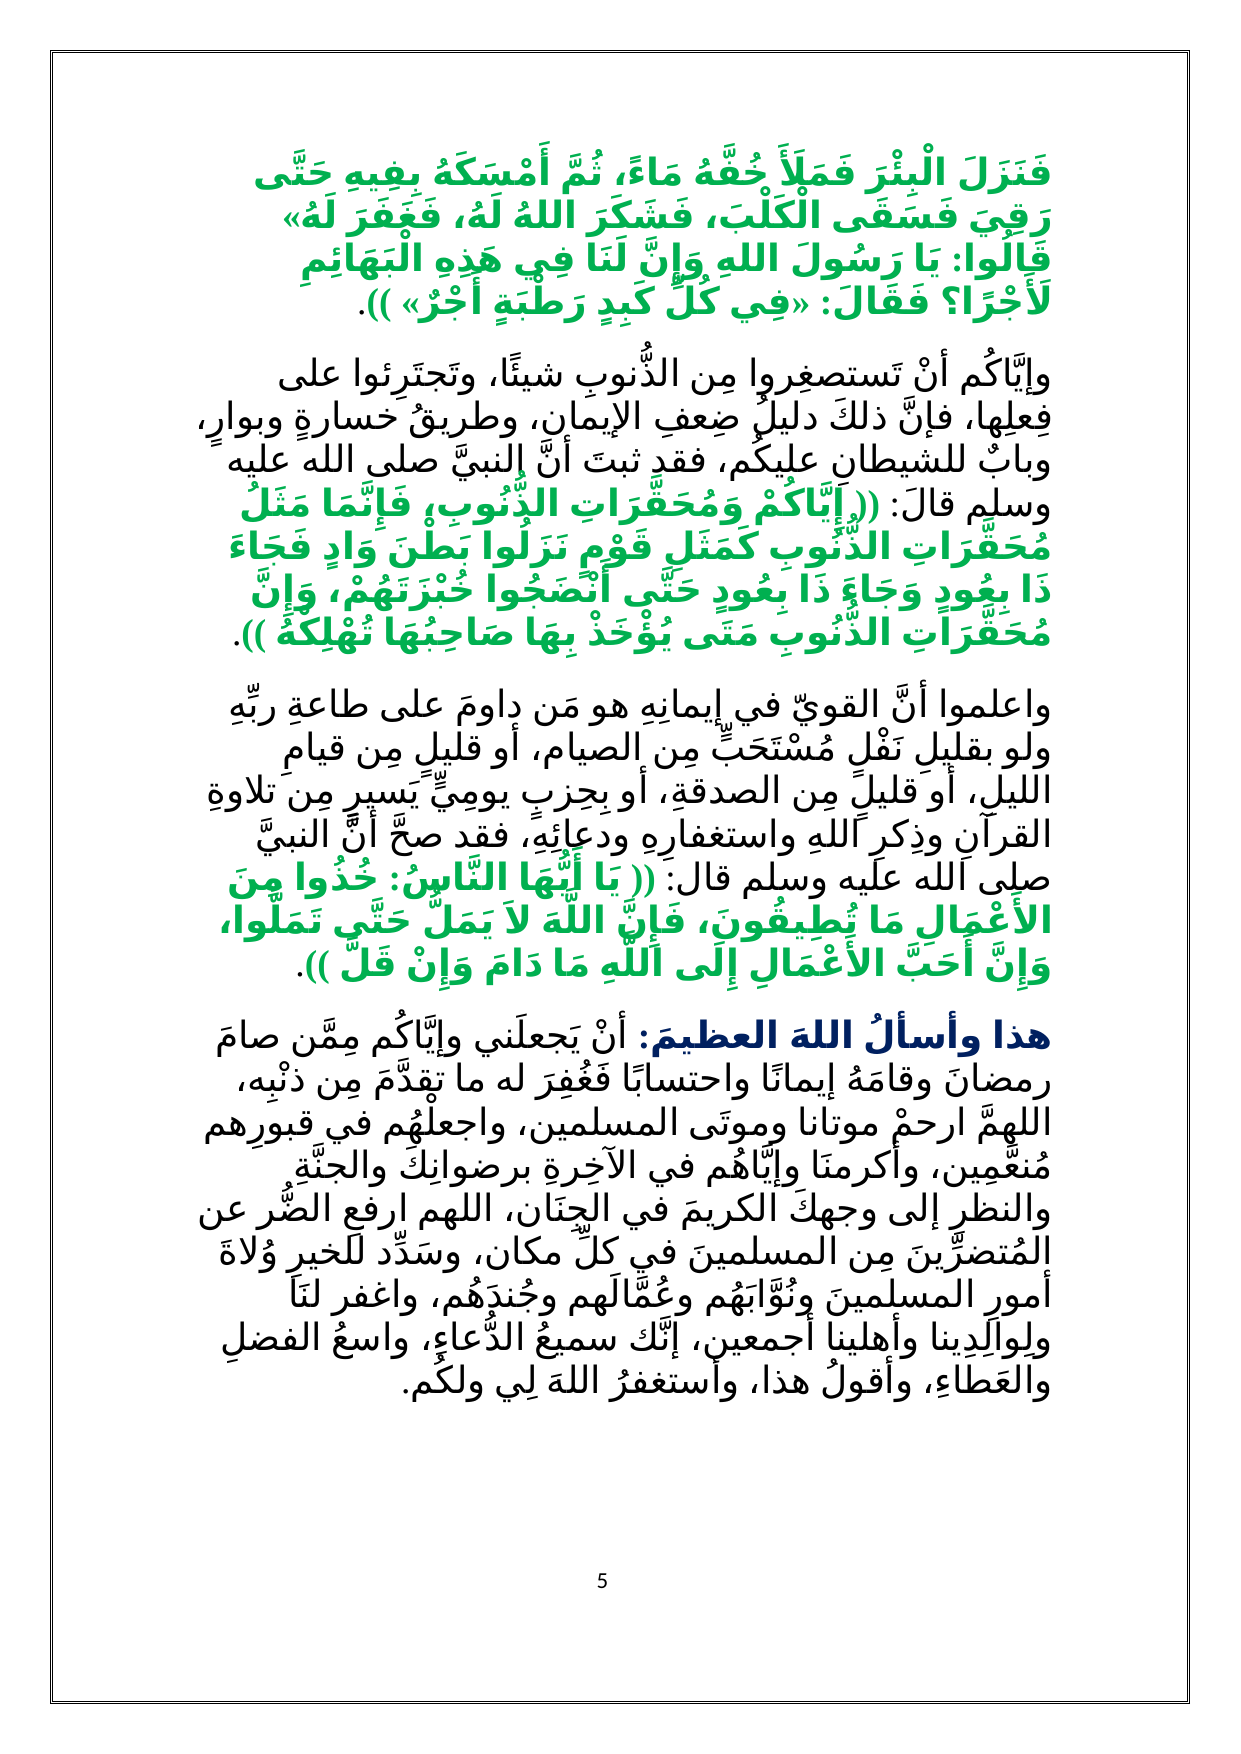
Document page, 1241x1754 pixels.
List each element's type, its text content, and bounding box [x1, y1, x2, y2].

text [187, 150, 1053, 322]
text هذا وأسألُ اللهَ العظيمَ: أنْ يَجعلَني وإيَّاكُم مِمَّن صامَ رمضانَ وقامَهُ إيمانًا واحتسابًا فَغُفِرَ له ما تقدَّمَ مِن ذنْبِه، اللهمَّ ارحمْ موتانا وموتَى المسلمين، واجعلْهُم في قبورِهم مُنعَّمِين، وأكرمنَا وإيَّاهُم في الآخِرةِ برضوانِكَ والجنَّةِ والنظرِ إلى وجهكَ الكريمَ في الجِنَان، اللهم ارفعِ الضُّر عن المُتضرِّينَ مِن المسلمينَ في كلِّ مكان، وسَدِّد للخيرِ وُلاةَ أمورِ المسلمينَ ونُوَّابَهُم وعُمَّالَهم وجُندَهُم، واغفر لنَا ولِوالِدِينا وأهلينا أجمعين، إنَّك سميعُ الدُّعاءِ، واسعُ الفضلِ والعَطاءِ، وأقولُ هذا، وأستغفرُ اللهَ لِي ولكُم. [187, 1014, 1053, 1402]
text وإيَّاكُم أنْ تَستصغِروا مِن الذُّنوبِ شيئًا، وتَجتَرِئوا على فِعلِها، فإنَّ ذلكَ دليلُ ضِعفِ الإيمان، وطريقُ خسارةٍ وبوارٍ، وبابٌ للشيطانِ عليكُم، فقد ثبتَ أنَّ النبيَّ صلى الله عليه وسلم قالَ: (( إِيَّاكُمْ وَمُحَقَّرَاتِ الذُّنُوبِ، فَإِنَّمَا مَثَلُ مُحَقَّرَاتِ الذُّنُوبِ كَمَثَلِ قَوْمٍ نَزَلُوا بَطْنَ وَادٍ فَجَاءَ ذَا بِعُودٍ وَجَاءَ ذَا بِعُودٍ حَتَّى أَنْضَجُوا خُبْزَتَهُمْ، وَإِنَّ مُحَقَّرَاتِ الذُّنُوبِ مَتَى يُؤْخَذْ بِهَا صَاحِبُهَا تُهْلِكْهُ )). [187, 352, 1053, 653]
text واعلموا أنَّ القويّ في إيمانِهِ هو مَن داومَ على طاعةِ ربِّهِ ولو بقليلِ نَفْلٍ مُسْتَحَبٍّ مِن الصيام، أو قليلٍ مِن قيامِ الليلِ، أو قليلٍ مِن الصدقةِ، أو بِحِزبٍ يومِيٍّ يَسيرٍ مِن تلاوةِ القرآنِ وذِكرِ اللهِ واستغفارِهِ ودعائِهِ، فقد صحَّ أنَّ النبيَّ صلى الله عليه وسلم قال: (( يَا أَيُّهَا النَّاسُ: خُذُوا مِنَ الأَعْمَالِ مَا تُطِيقُونَ، فَإِنَّ اللَّهَ لاَ يَمَلُّ حَتَّى تَمَلُّوا، وَإِنَّ أَحَبَّ الأَعْمَالِ إِلَى اللَّهِ مَا دَامَ وَإِنْ قَلَّ )). [187, 683, 1053, 984]
